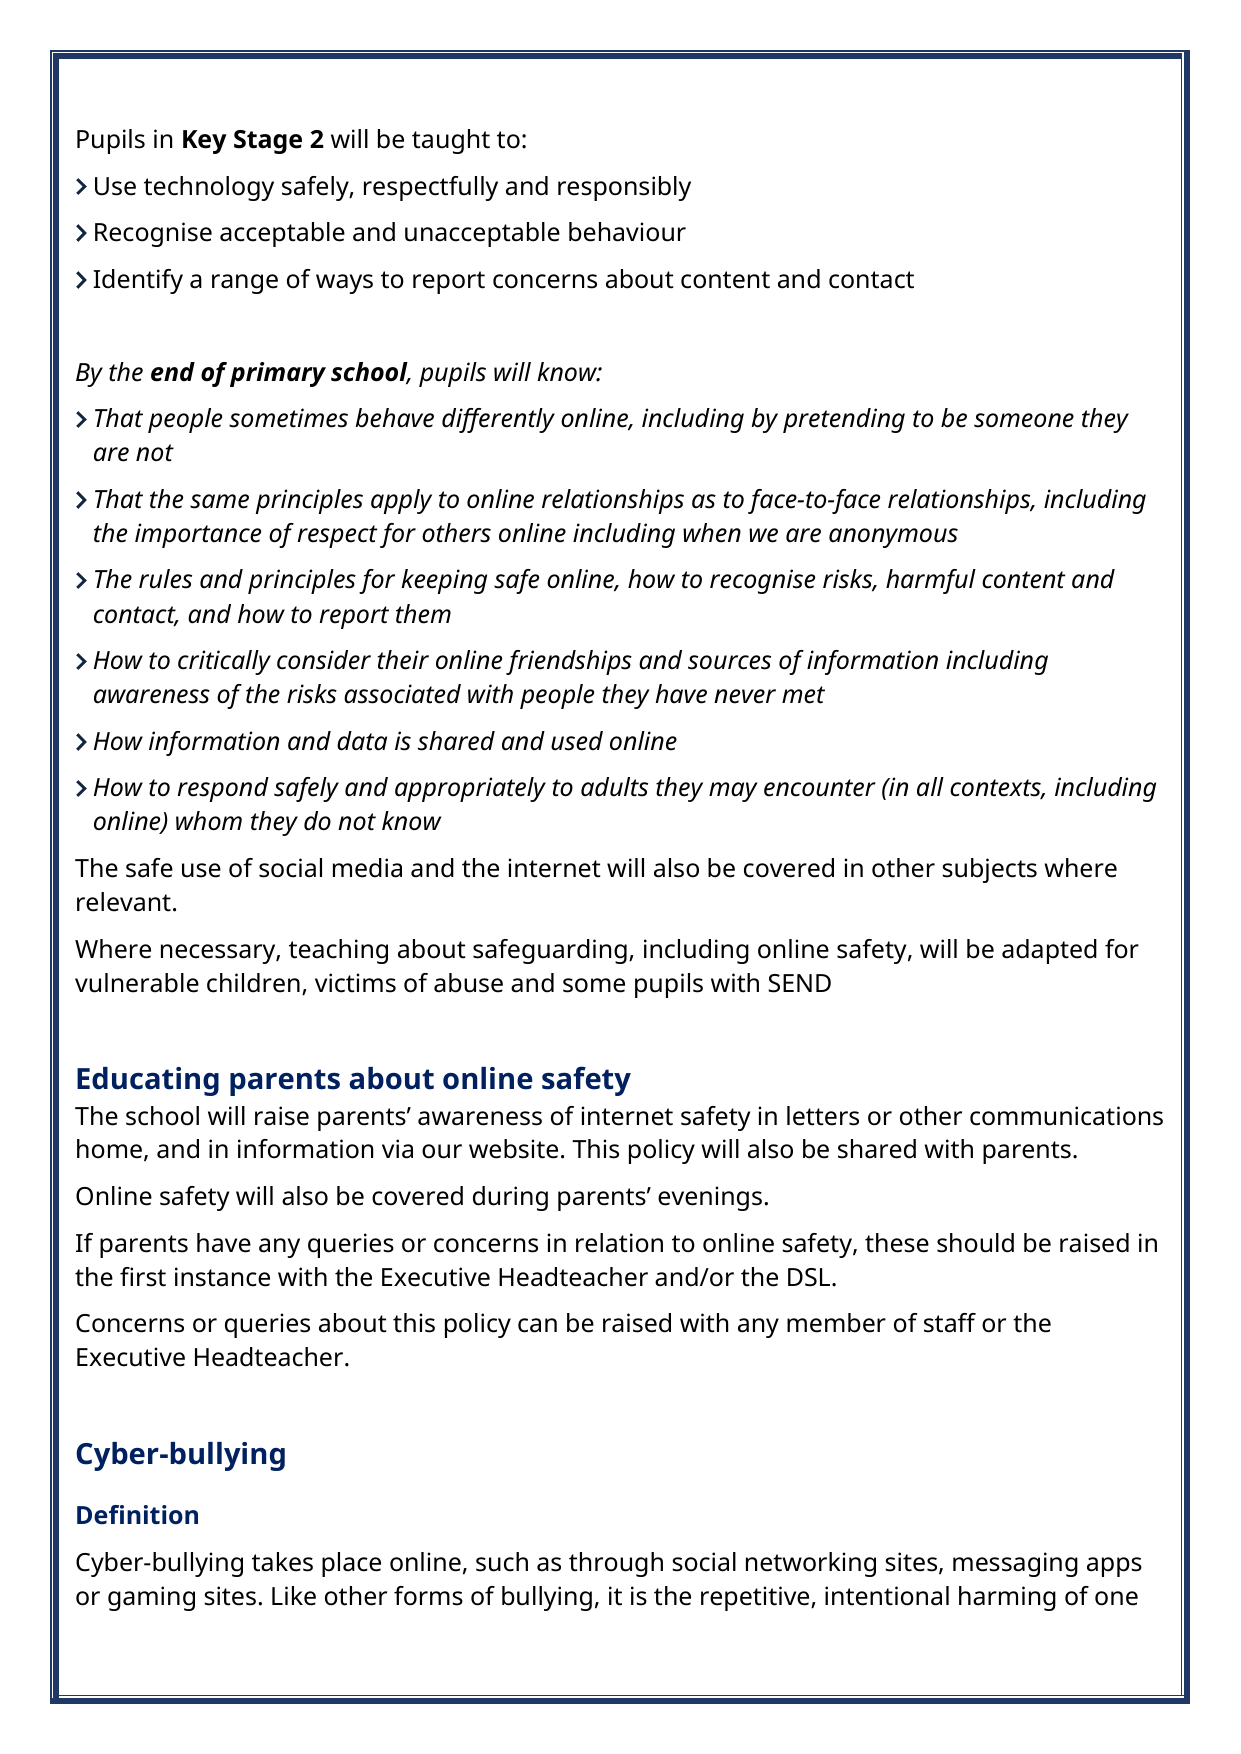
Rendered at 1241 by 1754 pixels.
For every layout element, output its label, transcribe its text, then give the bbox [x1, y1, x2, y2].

picture [76, 653, 87, 670]
text How information and data is shared and used online [75, 723, 1165, 757]
picture [76, 572, 87, 589]
text How to critically consider their online friendships and sources of information including awareness of the risks associated with people they have never met [75, 643, 1165, 711]
text Where necessary, teaching about safeguarding, including online safety, will be adapted for vulnerable children, victims of abuse and some pupils with SEND [75, 931, 1165, 999]
picture [76, 491, 87, 509]
subtitle Educating parents about online safety [75, 1058, 1165, 1098]
picture [76, 178, 87, 195]
text The school will raise parents’ awareness of internet safety in letters or other communications home, and in information via our website. This policy will also be shared with parents. [75, 1098, 1165, 1166]
subtitle Cyber-bullying [75, 1433, 1165, 1473]
picture [76, 224, 87, 242]
picture [76, 411, 87, 428]
picture [76, 733, 87, 751]
text How to respond safely and appropriately to adults they may encounter (in all contexts, including online) whom they do not know [75, 770, 1165, 838]
text If parents have any queries or concerns in relation to online safety, these should be raised in the first instance with the Executive Headteacher and/or the DSL. [75, 1225, 1165, 1293]
text Concerns or queries about this policy can be raised with any member of staff or the Executive Headteacher. [75, 1306, 1165, 1374]
text That people sometimes behave differently online, including by pretending to be someone they are not [75, 401, 1165, 469]
text Online safety will also be covered during parents’ evenings. [75, 1179, 1165, 1213]
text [75, 1544, 1165, 1612]
picture [76, 271, 87, 289]
text The safe use of social media and the internet will also be covered in other subjects where relevant. [75, 851, 1165, 919]
text Recognise acceptable and unacceptable behaviour [75, 215, 1165, 249]
text By the end of primary school, pupils will know: [75, 354, 1165, 388]
text Use technology safely, respectfully and responsibly [75, 168, 1165, 202]
text Pupils in Key Stage 2 will be taught to: [75, 122, 1165, 156]
text Definition [75, 1498, 1165, 1532]
picture [76, 780, 87, 797]
text The rules and principles for keeping safe online, how to recognise risks, harmful content and contact, and how to report them [75, 562, 1165, 630]
text That the same principles apply to online relationships as to face-to-face relationships, including the importance of respect for others online including when we are anonymous [75, 482, 1165, 550]
text Identify a range of ways to report concerns about content and contact [75, 261, 1165, 295]
